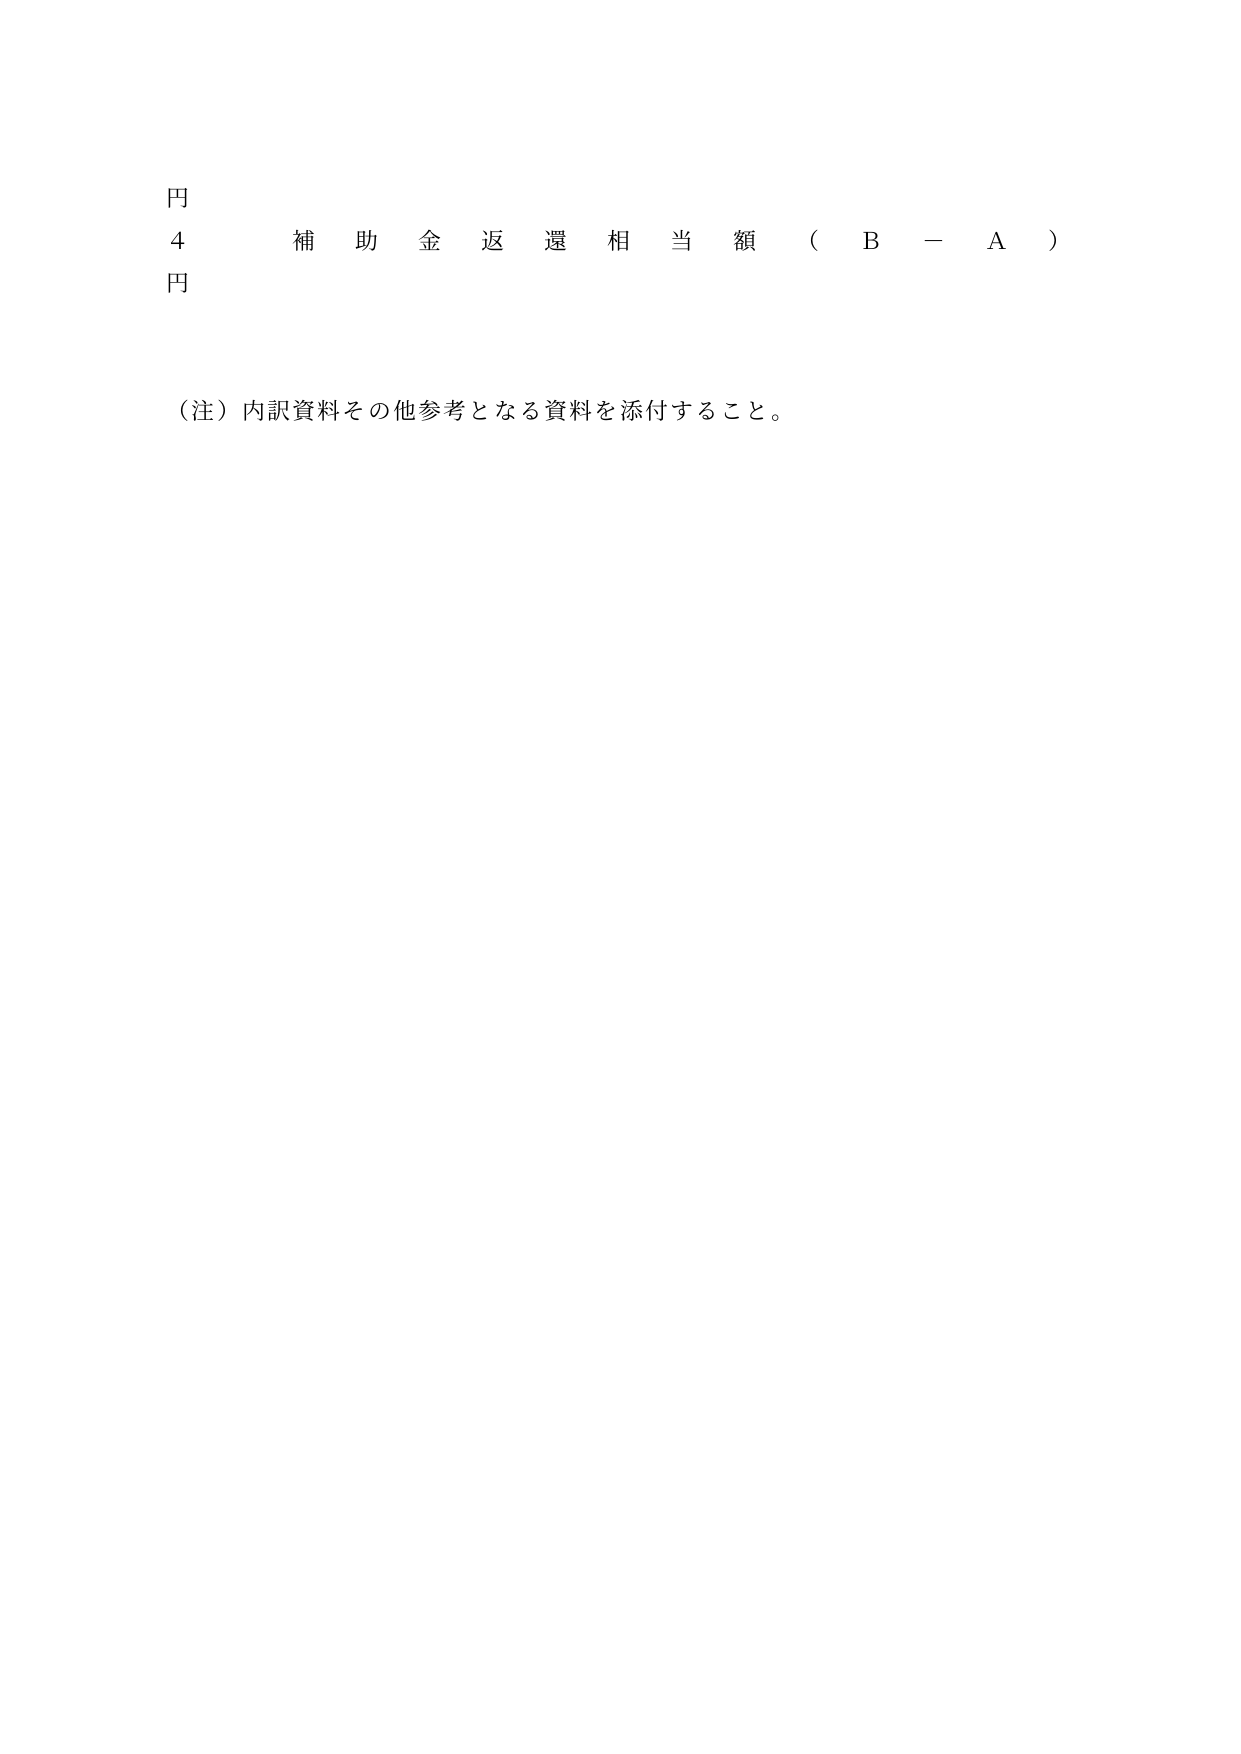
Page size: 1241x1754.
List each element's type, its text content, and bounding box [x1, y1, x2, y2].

text ４ 補助金返還相当額（Ｂ－Ａ） 円 [166, 218, 1074, 303]
text （注）内訳資料その他参考となる資料を添付すること。 [166, 388, 1074, 431]
text 円 [166, 176, 1074, 218]
